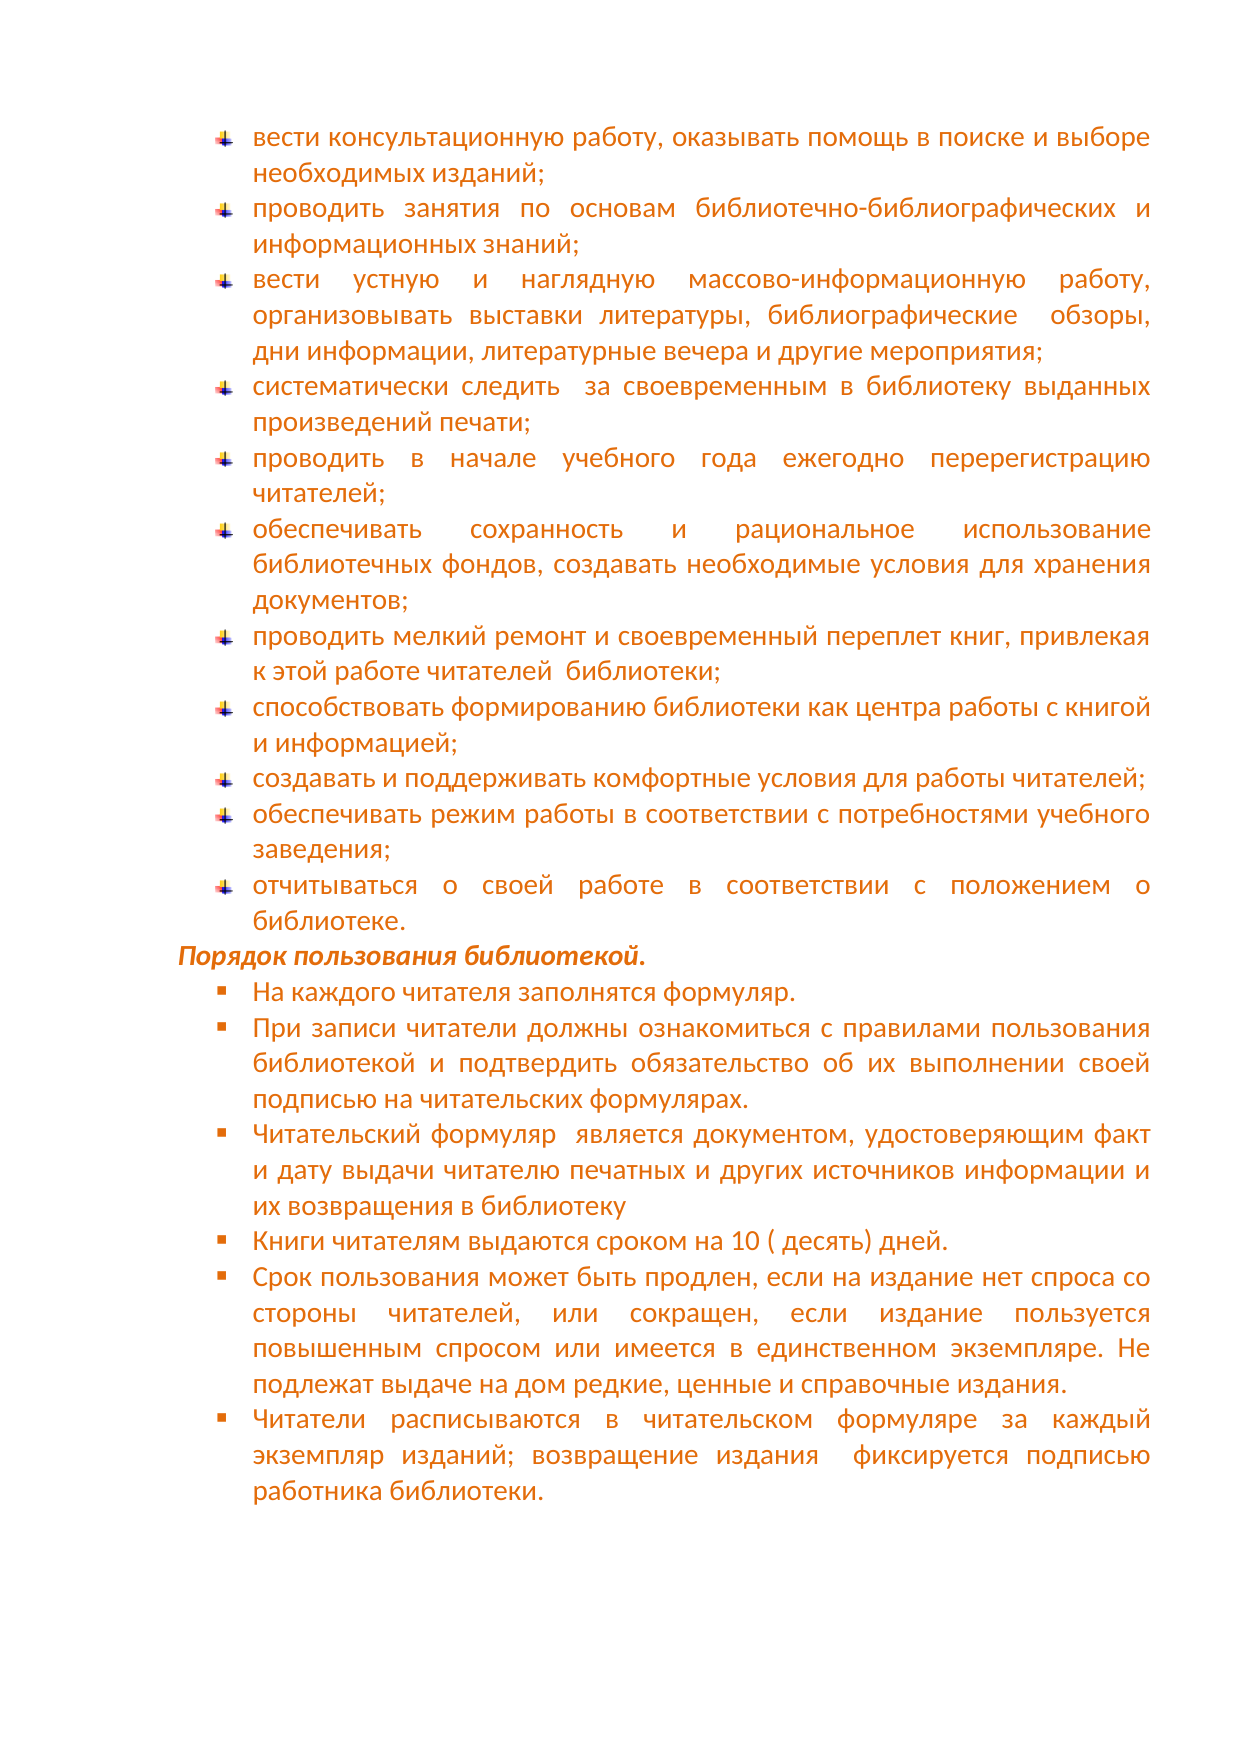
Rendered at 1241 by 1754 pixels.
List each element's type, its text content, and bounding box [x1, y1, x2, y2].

text Порядок пользования библиотекой. [177, 937, 1152, 973]
list При записи читатели должны ознакомиться с правилами пользования библиотекой и подтвердить обязательство об их выполнении своей подписью на читательских формулярах. [215, 1009, 1152, 1116]
picture [215, 771, 233, 788]
picture [215, 129, 233, 147]
picture [215, 628, 233, 646]
list систематически следить за своевременным в библиотеку выданных произведений печати; [215, 367, 1152, 439]
list обеспечивать сохранность и рациональное использование библиотечных фондов, создавать необходимые условия для хранения документов; [215, 510, 1152, 617]
list обеспечивать режим работы в соответствии с потребностями учебного заведения; [215, 795, 1152, 866]
list проводить занятия по основам библиотечно-библиографических и информационных знаний; [215, 189, 1152, 261]
list вести консультационную работу, оказывать помощь в поиске и выборе необходимых изданий; [215, 118, 1152, 189]
picture [215, 272, 233, 289]
picture [215, 379, 233, 396]
picture [215, 878, 233, 895]
list Книги читателям выдаются сроком на 10 ( десять) дней. [215, 1222, 1152, 1258]
list Читатели расписываются в читательском формуляре за каждый экземпляр изданий; возвращение издания фиксируется подписью работника библиотеки. [215, 1401, 1152, 1507]
list отчитываться о своей работе в соответствии с положением о библиотеке. [215, 866, 1152, 937]
picture [215, 806, 233, 824]
list проводить в начале учебного года ежегодно перерегистрацию читателей; [215, 439, 1152, 510]
list Срок пользования может быть продлен, если на издание нет спроса со стороны читателей, или сокращен, если издание пользуется повышенным спросом или имеется в единственном экземпляре. Не подлежат выдаче на дом редкие, ценные и справочные издания. [215, 1258, 1152, 1401]
list На каждого читателя заполнятся формуляр. [215, 973, 1152, 1009]
list проводить мелкий ремонт и своевременный переплет книг, привлекая к этой работе читателей библиотеки; [215, 617, 1152, 688]
list создавать и поддерживать комфортные условия для работы читателей; [215, 759, 1152, 795]
list вести устную и наглядную массово-информационную работу, организовывать выставки литературы, библиографические обзоры, дни информации, литературные вечера и другие мероприятия; [215, 261, 1152, 367]
picture [215, 699, 233, 717]
picture [215, 201, 233, 218]
list Читательский формуляр является документом, удостоверяющим факт и дату выдачи читателю печатных и других источников информации и их возвращения в библиотеку [215, 1116, 1152, 1222]
picture [215, 450, 233, 467]
picture [215, 521, 233, 539]
list способствовать формированию библиотеки как центра работы с книгой и информацией; [215, 688, 1152, 759]
